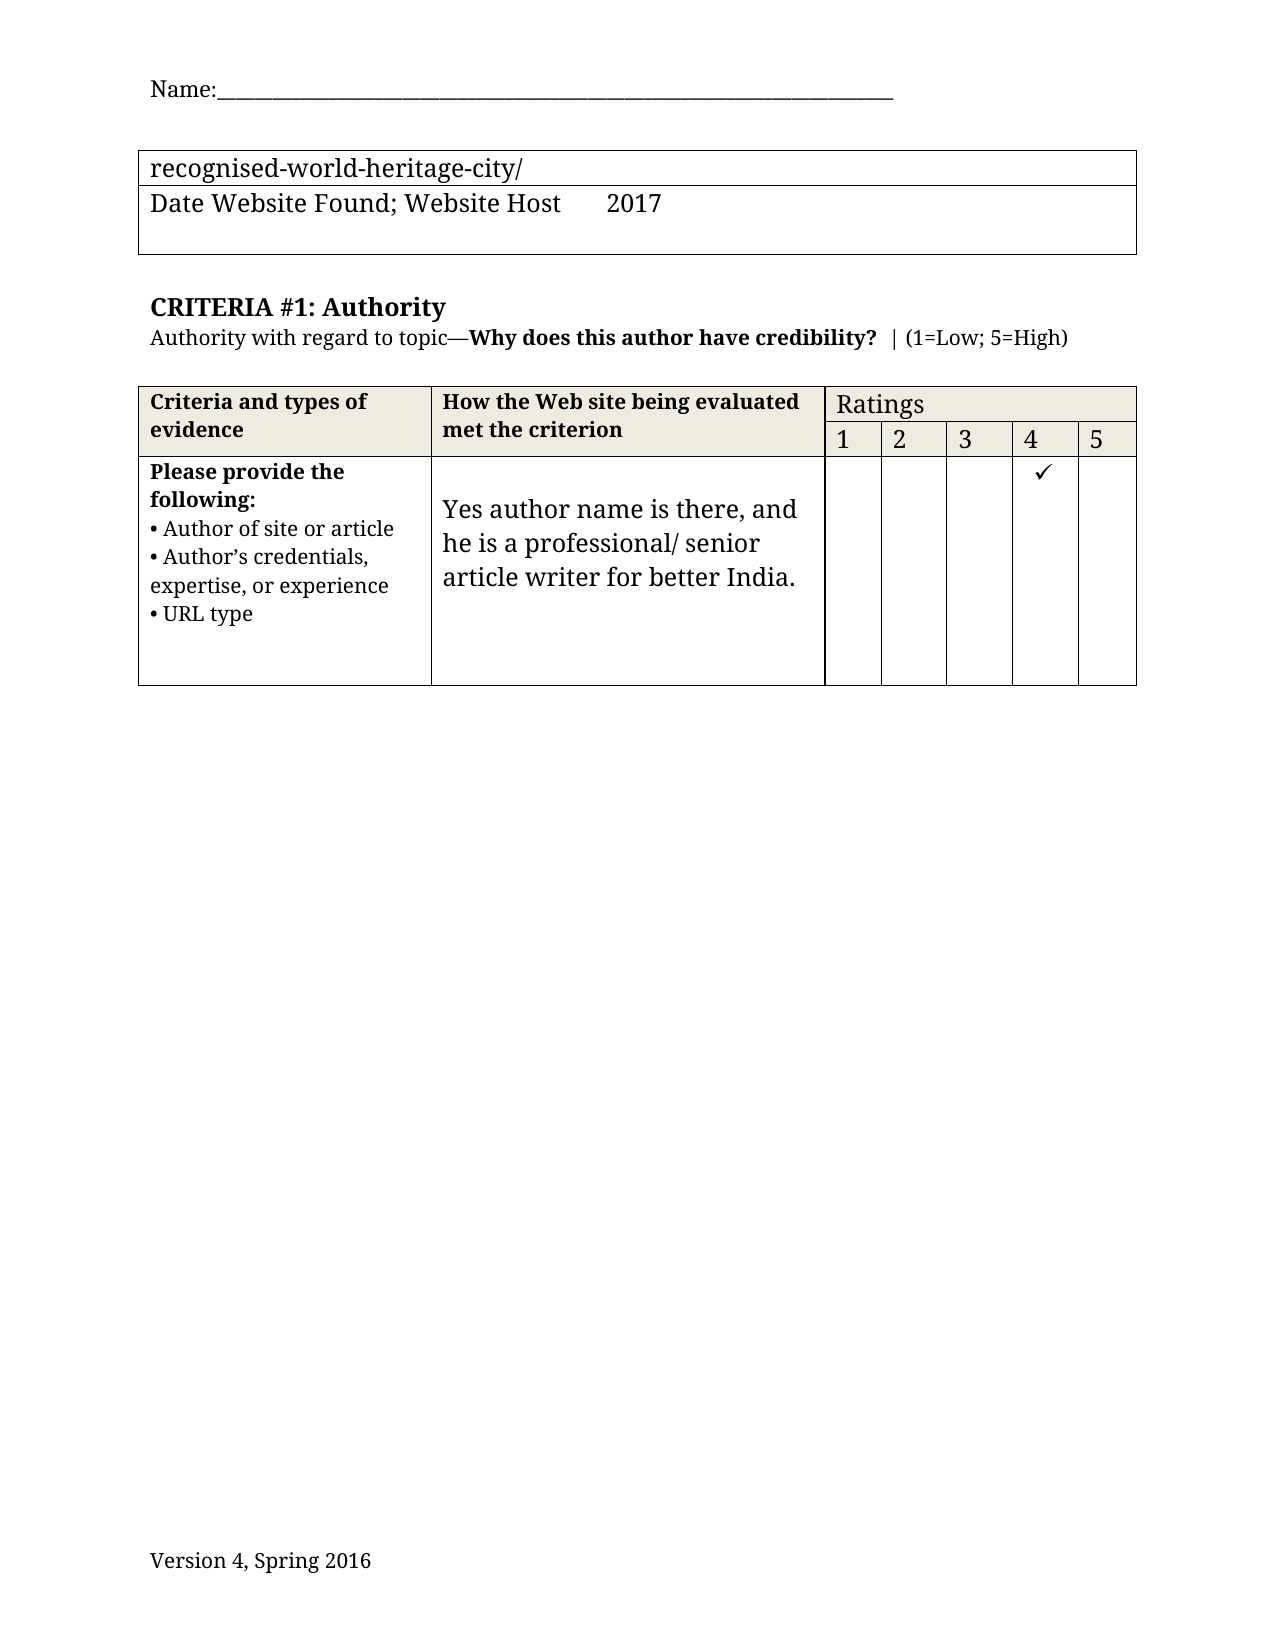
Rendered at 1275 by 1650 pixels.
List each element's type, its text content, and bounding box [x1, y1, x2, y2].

table_header Ratings [826, 387, 1136, 421]
table_cell Date Website Found; Website Host 2017 [139, 186, 1136, 254]
text CRITERIA #1: Authority Authority with regard to topic—Why does this author have credibility? | (1=Low; 5=High) [150, 289, 1125, 352]
table_cell 1 [826, 422, 881, 456]
table_cell 4 [1013, 422, 1078, 456]
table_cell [139, 151, 1136, 185]
table_header Criteria and types of evidence [139, 387, 431, 456]
table_cell [1079, 457, 1136, 685]
table_cell Yes author name is there, and he is a professional/ senior article writer for better India. [432, 457, 824, 685]
table_cell [947, 457, 1012, 685]
table_header How the Web site being evaluated met the criterion [432, 387, 824, 456]
table_cell [1013, 457, 1078, 685]
table_cell 5 [1079, 422, 1136, 456]
table_cell 3 [947, 422, 1012, 456]
table_cell [826, 457, 881, 685]
table_cell 2 [882, 422, 946, 456]
table_cell Please provide the following: • Author of site or article • Author’s credentials, expertise, or experience • URL type [139, 457, 431, 685]
table_cell [882, 457, 946, 685]
